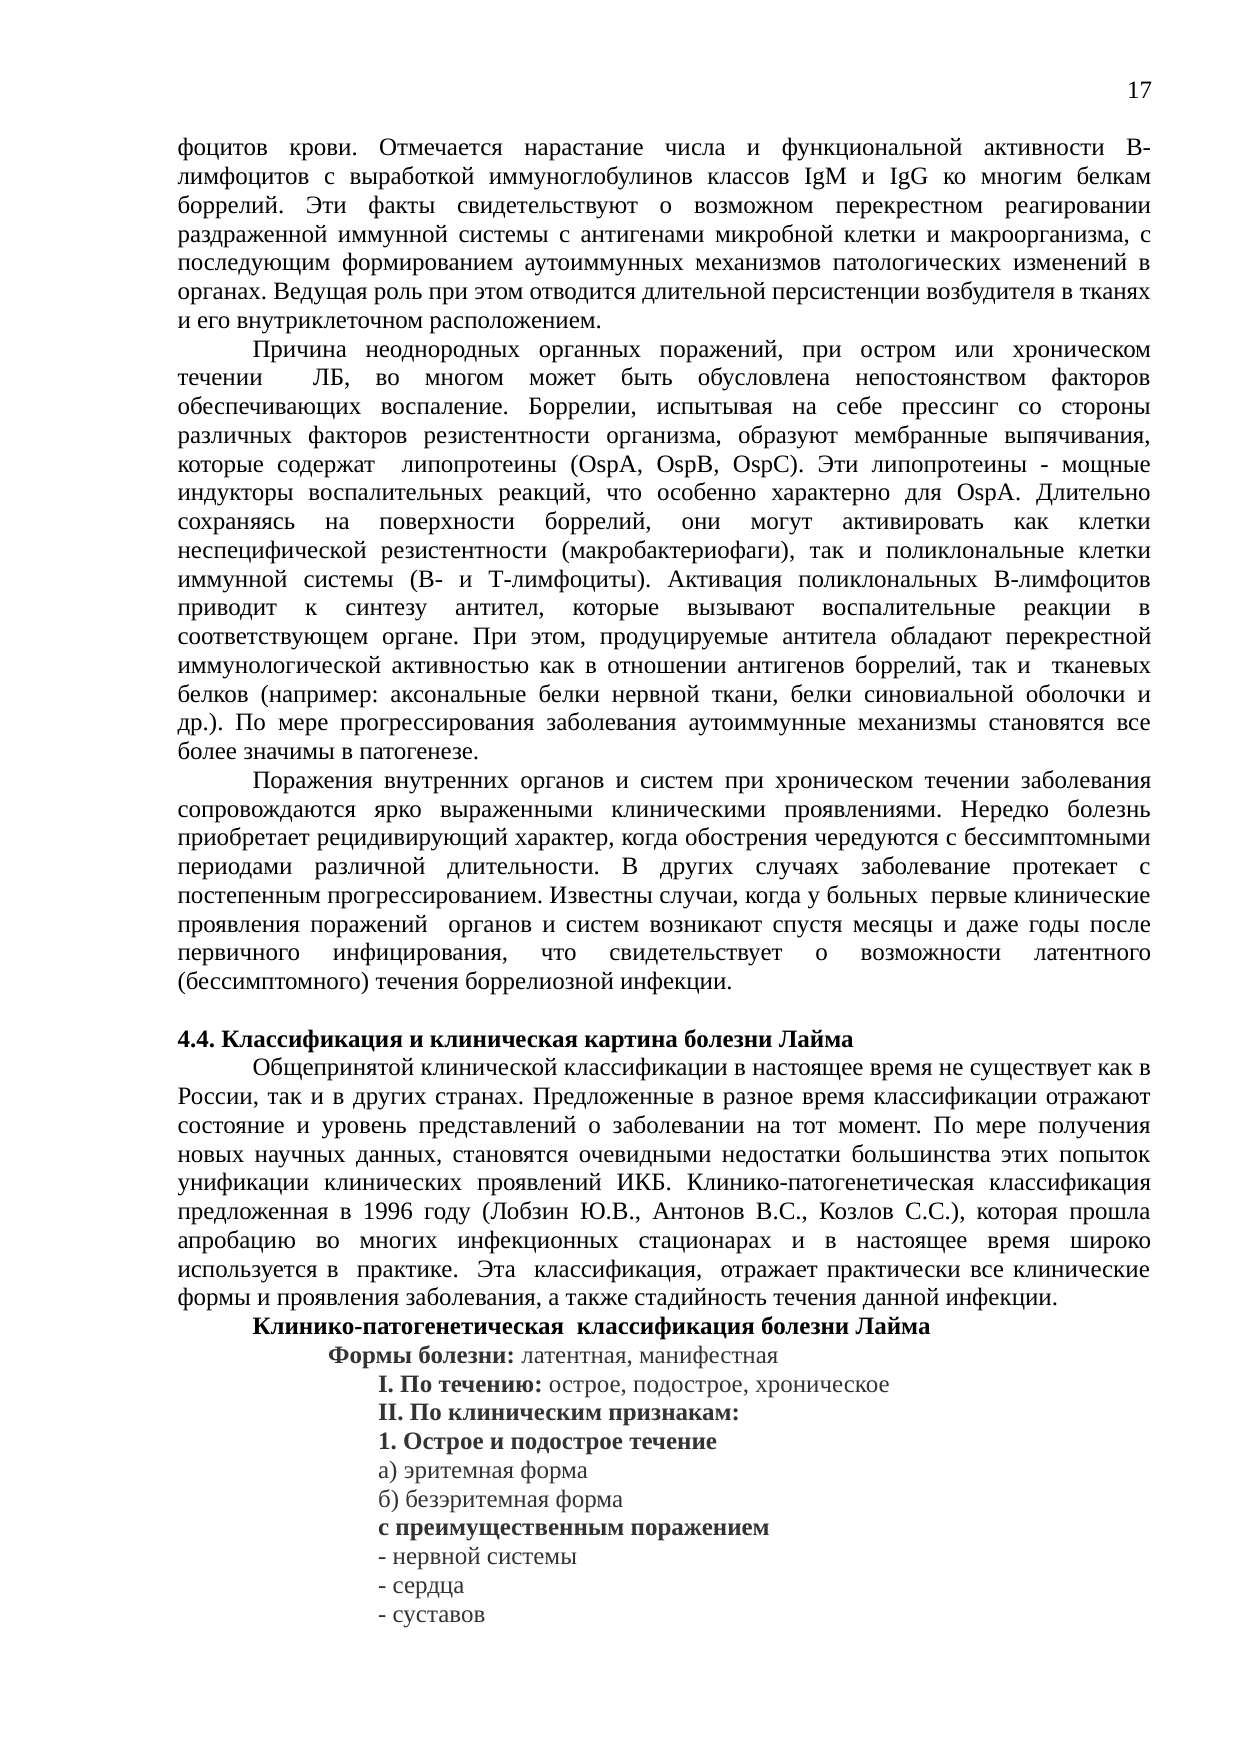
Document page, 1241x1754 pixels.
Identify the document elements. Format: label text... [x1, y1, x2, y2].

text 4.4. Классификация и клиническая картина болезни Лайма [177, 1024, 1152, 1052]
text Общепринятой клинической классификации в настоящее время не существует как в России, так и в других странах. Предложенные в разное время классификации отражают состояние и уровень представлений о заболевании на тот момент. По мере получения новых научных данных, становятся очевидными недостатки большинства этих попыток унификации клинических проявлений ИКБ. Клинико-патогенетическая классификация предложенная в 1996 году (Лобзин Ю.В., Антонов В.С., Козлов С.С.), которая прошла апробацию во многих инфекционных стационарах и в настоящее время широко используется в практике. Эта классификация, отражает практически все клинические формы и проявления заболевания, а также стадийность течения данной инфекции. [177, 1052, 1152, 1311]
text Поражения внутренних органов и систем при хроническом течении заболевания сопровождаются ярко выраженными клиническими проявлениями. Нередко болезнь приобретает рецидивирующий характер, когда обострения чередуются с бессимптомными периодами различной длительности. В других случаях заболевание протекает с постепенным прогрессированием. Известны случаи, когда у больных первые клинические проявления поражений органов и систем возникают спустя месяцы и даже годы после первичного инфицирования, что свидетельствует о возможности латентного (бессимптомного) течения боррелиозной инфекции. [177, 765, 1152, 995]
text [177, 132, 1152, 334]
text Клинико-патогенетическая классификация болезни Лайма [177, 1311, 1152, 1340]
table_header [317, 1340, 904, 1636]
text Причина неоднородных органных поражений, при остром или хроническом течении ЛБ, во многом может быть обусловлена непостоянством факторов обеспечивающих воспаление. Боррелии, испытывая на себе прессинг со стороны различных факторов резистентности организма, образуют мембранные выпячивания, которые содержат липопротеины (OspA, OspB, OspC). Эти липопротеины - мощные индукторы воспалительных реакций, что особенно характерно для OspA. Длительно сохраняясь на поверхности боррелий, они могут активировать как клетки неспецифической резистентности (макробактериофаги), так и поликлональные клетки иммунной системы (В- и Т-лимфоциты). Активация поликлональных В-лимфоцитов приводит к синтезу антител, которые вызывают воспалительные реакции в соответствующем органе. При этом, продуцируемые антитела обладают перекрестной иммунологической активностью как в отношении антигенов боррелий, так и тканевых белков (например: аксональные белки нервной ткани, белки синовиальной оболочки и др.). По мере прогрессирования заболевания аутоиммунные механизмы становятся все более значимы в патогенезе. [177, 334, 1152, 765]
